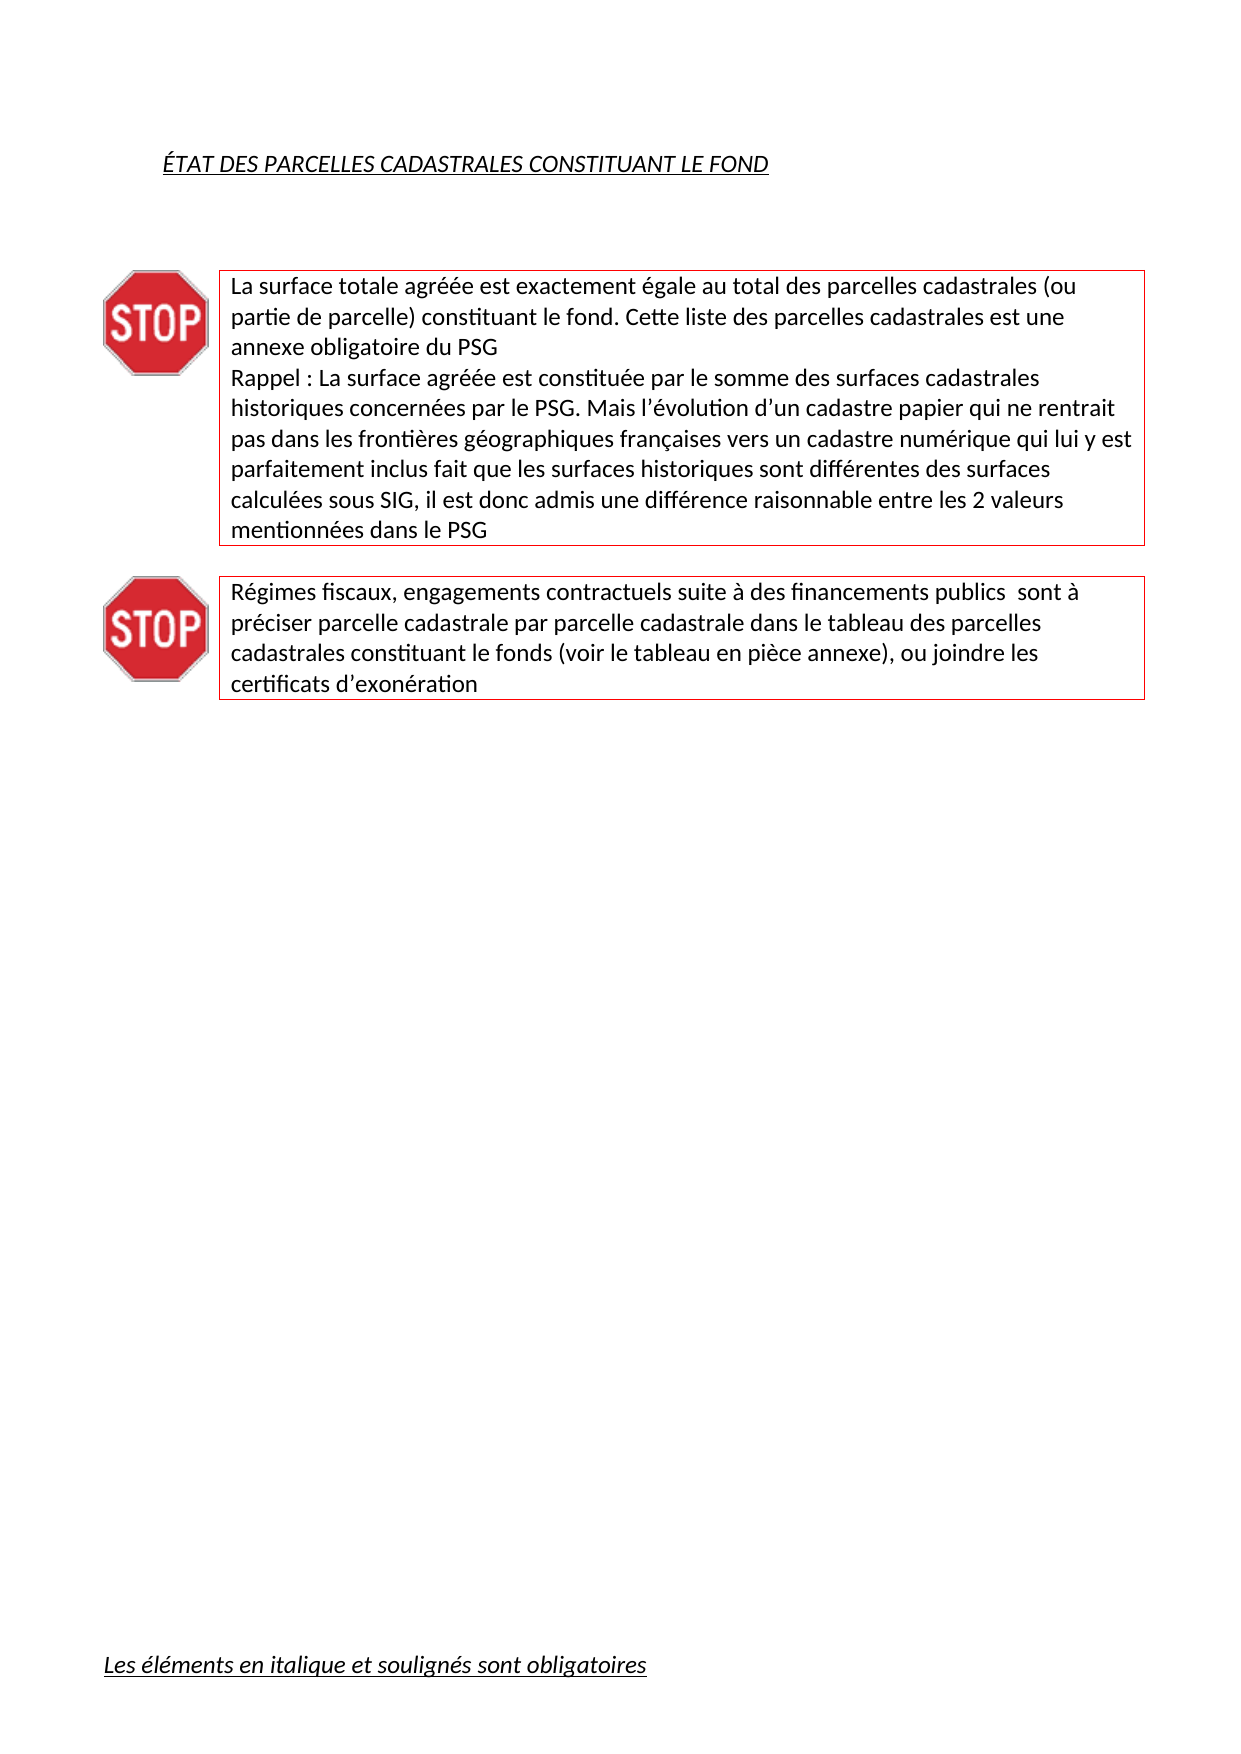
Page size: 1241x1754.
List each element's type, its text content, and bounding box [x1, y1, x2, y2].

table_header [92, 270, 219, 545]
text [162, 148, 1167, 178]
table_header La surface totale agréée est exactement égale au total des parcelles cadastrales (ou partie de parcelle) constituant le fond. Cette liste des parcelles cadastrales est une annexe obligatoire du PSG Rappel : La surface agréée est constituée par le somme des surfaces cadastrales historiques concernées par le PSG. Mais l’évolution d’un cadastre papier qui ne rentrait pas dans les frontières géographiques françaises vers un cadastre numérique qui lui y est parfaitement inclus fait que les surfaces historiques sont différentes des surfaces calculées sous SIG, il est donc admis une différence raisonnable entre les 2 valeurs mentionnées dans le PSG [220, 271, 1144, 545]
picture [103, 576, 209, 682]
table_header [92, 576, 219, 699]
picture [103, 270, 209, 376]
table_header Régimes fiscaux, engagements contractuels suite à des financements publics sont à préciser parcelle cadastrale par parcelle cadastrale dans le tableau des parcelles cadastrales constituant le fonds (voir le tableau en pièce annexe), ou joindre les certificats d’exonération [220, 577, 1144, 699]
